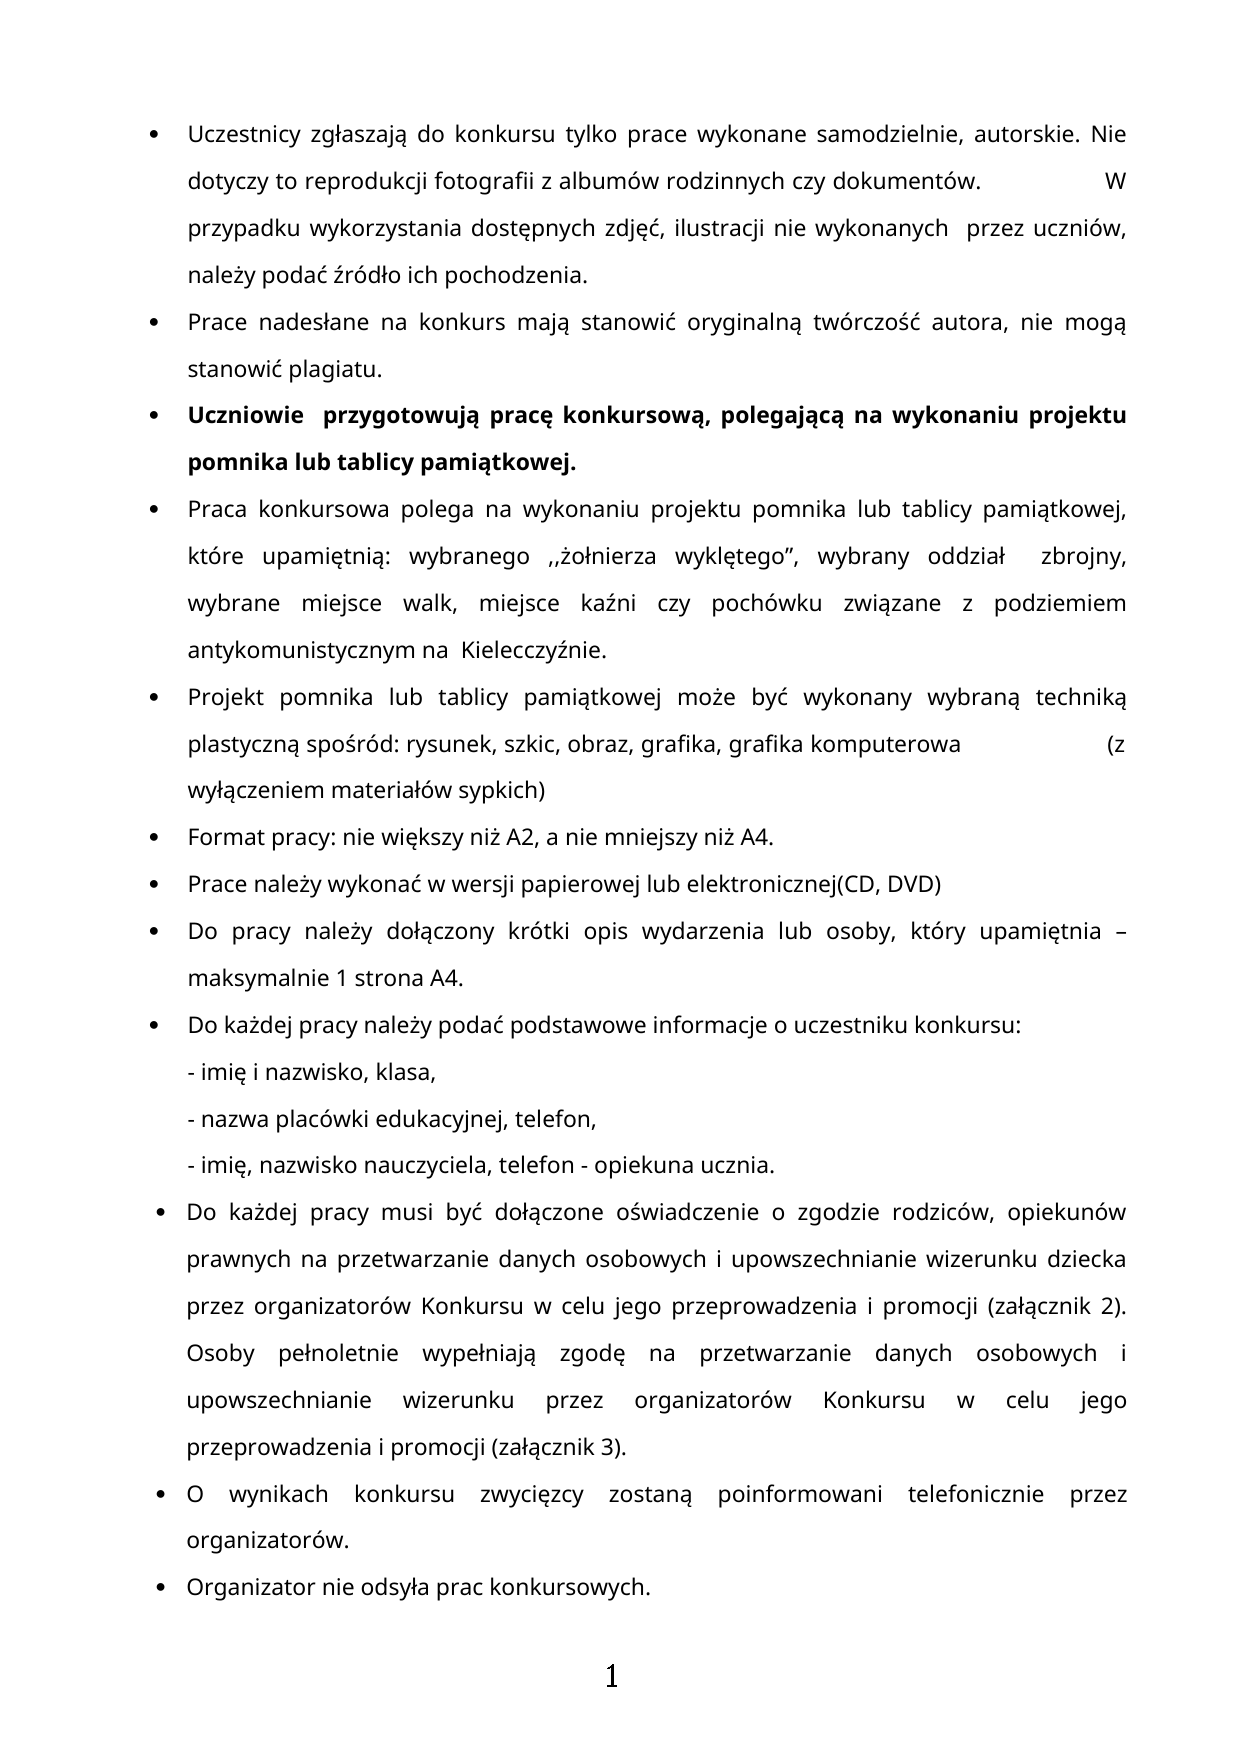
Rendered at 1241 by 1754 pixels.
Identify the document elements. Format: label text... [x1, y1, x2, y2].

list Projekt pomnika lub tablicy pamiątkowej może być wykonany wybraną techniką plastyczną spośród: rysunek, szkic, obraz, grafika, grafika komputerowa (z wyłączeniem materiałów sypkich) [150, 681, 1128, 806]
list Do każdej pracy należy podać podstawowe informacje o uczestniku konkursu: [150, 1009, 1128, 1040]
list Uczniowie przygotowują pracę konkursową, polegającą na wykonaniu projektu pomnika lub tablicy pamiątkowej. [150, 399, 1128, 477]
list Uczestnicy zgłaszają do konkursu tylko prace wykonane samodzielnie, autorskie. Nie dotyczy to reprodukcji fotografii z albumów rodzinnych czy dokumentów. W przypadku wykorzystania dostępnych zdjęć, ilustracji nie wykonanych przez uczniów, należy podać źródło ich pochodzenia. [150, 118, 1128, 290]
list - imię i nazwisko, klasa, [145, 1056, 1128, 1087]
list - nazwa placówki edukacyjnej, telefon, [187, 1102, 1128, 1134]
list Format pracy: nie większy niż A2, a nie mniejszy niż A4. [150, 821, 1128, 852]
list Organizator nie odsyła prac konkursowych. [157, 1571, 1128, 1602]
list Do pracy należy dołączony krótki opis wydarzenia lub osoby, który upamiętnia – maksymalnie 1 strona A4. [150, 915, 1128, 993]
list - imię, nazwisko nauczyciela, telefon - opiekuna ucznia. [187, 1149, 1128, 1181]
list Praca konkursowa polega na wykonaniu projektu pomnika lub tablicy pamiątkowej, które upamiętnią: wybranego ,,żołnierza wyklętego”, wybrany oddział zbrojny, wybrane miejsce walk, miejsce kaźni czy pochówku związane z podziemiem antykomunistycznym na Kielecczyźnie. [150, 493, 1128, 665]
list Do każdej pracy musi być dołączone oświadczenie o zgodzie rodziców, opiekunów prawnych na przetwarzanie danych osobowych i upowszechnianie wizerunku dziecka przez organizatorów Konkursu w celu jego przeprowadzenia i promocji (załącznik 2). Osoby pełnoletnie wypełniają zgodę na przetwarzanie danych osobowych i upowszechnianie wizerunku przez organizatorów Konkursu w celu jego przeprowadzenia i promocji (załącznik 3). [157, 1196, 1128, 1462]
list Prace nadesłane na konkurs mają stanowić oryginalną twórczość autora, nie mogą stanowić plagiatu. [150, 306, 1128, 384]
list Prace należy wykonać w wersji papierowej lub elektronicznej(CD, DVD) [150, 868, 1128, 899]
list O wynikach konkursu zwycięzcy zostaną poinformowani telefonicznie przez organizatorów. [157, 1477, 1128, 1556]
